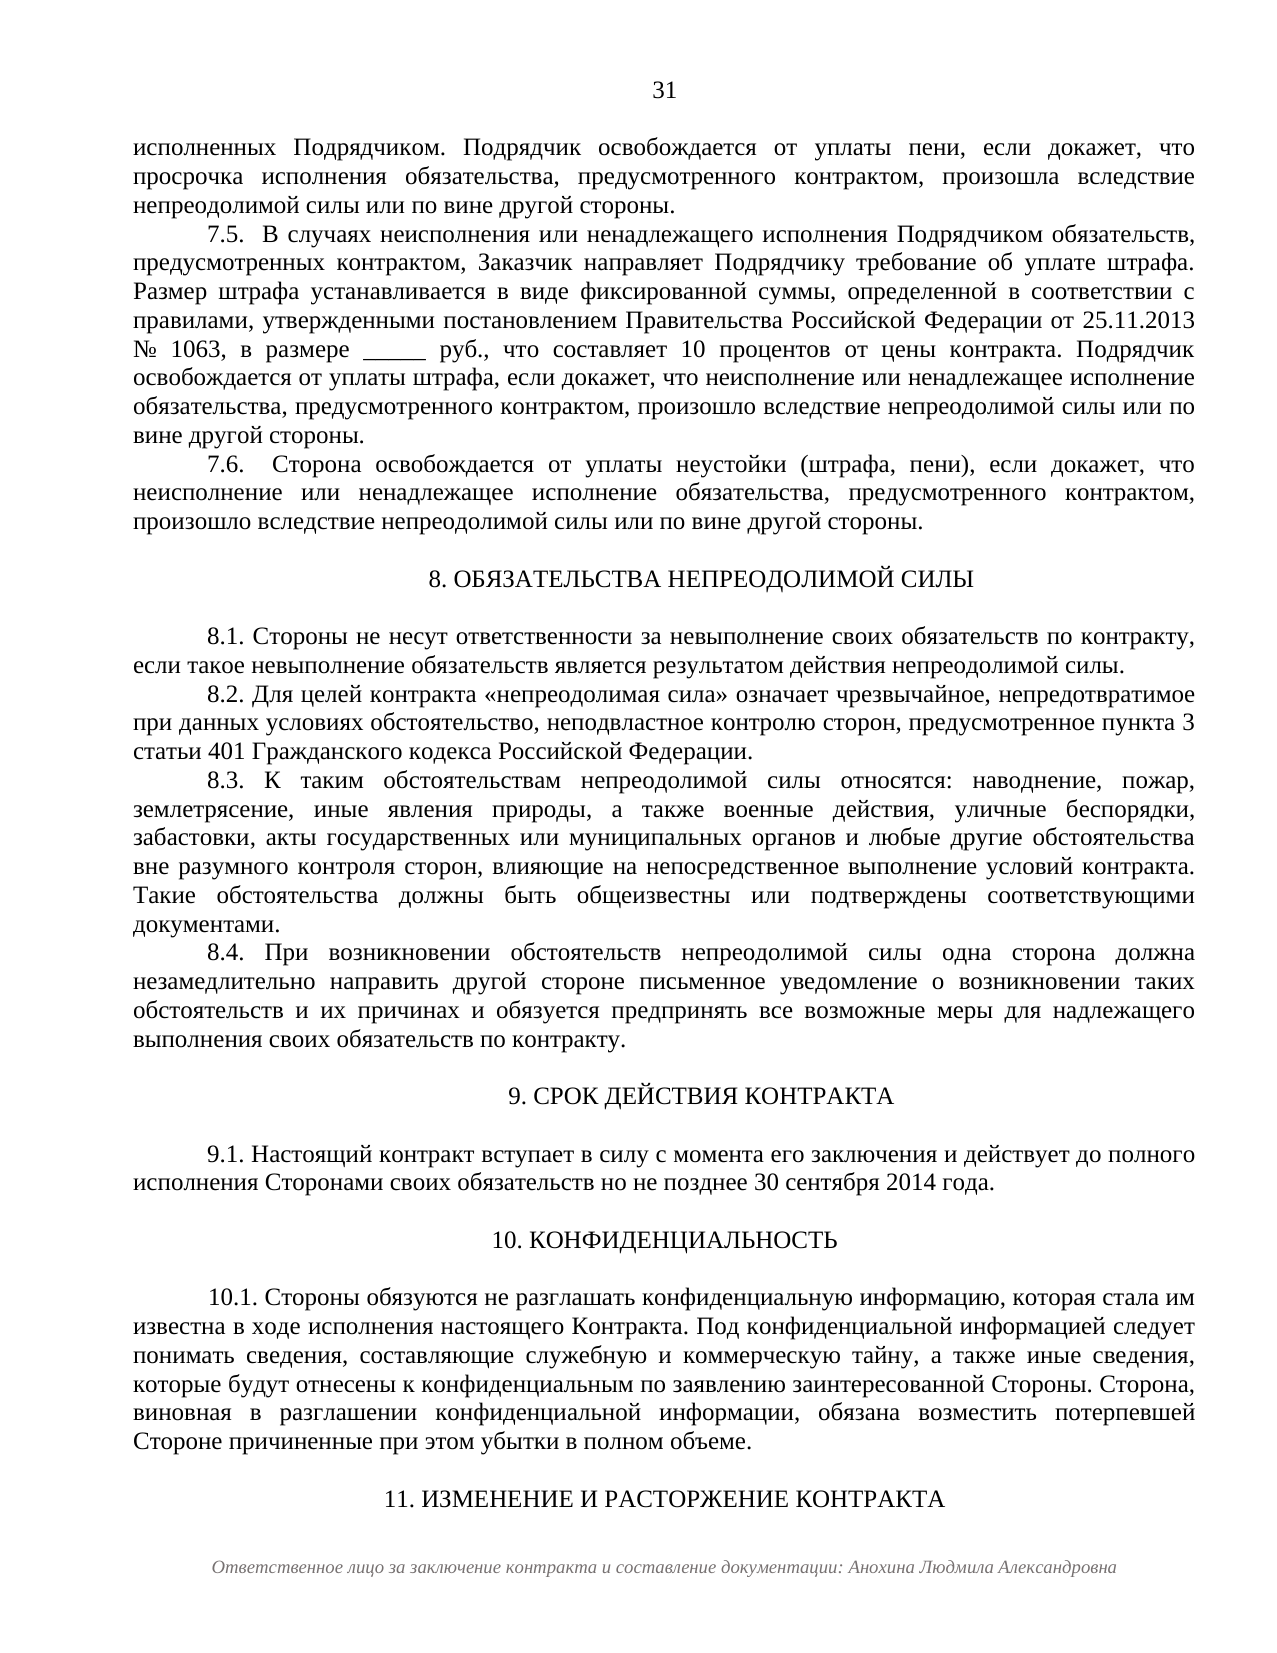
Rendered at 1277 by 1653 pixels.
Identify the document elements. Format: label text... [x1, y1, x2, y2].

text 9. СРОК ДЕЙСТВИЯ КОНТРАКТА [133, 1081, 1196, 1110]
text 8.4. При возникновении обстоятельств непреодолимой силы одна сторона должна незамедлительно направить другой стороне письменное уведомление о возникновении таких обстоятельств и их причинах и обязуется предпринять все возможные меры для надлежащего выполнения своих обязательств по контракту. [133, 937, 1196, 1052]
text 10. КОНФИДЕНЦИАЛЬНОСТЬ [133, 1225, 1196, 1254]
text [133, 132, 1196, 219]
text 8. ОБЯЗАТЕЛЬСТВА НЕПРЕОДОЛИМОЙ СИЛЫ [133, 564, 1196, 592]
text 8.1. Стороны не несут ответственности за невыполнение своих обязательств по контракту, если такое невыполнение обязательств является результатом действия непреодолимой силы. [133, 621, 1196, 679]
text 8.3. К таким обстоятельствам непреодолимой силы относятся: наводнение, пожар, землетрясение, иные явления природы, а также военные действия, уличные беспорядки, забастовки, акты государственных или муниципальных органов и любые другие обстоятельства вне разумного контроля сторон, влияющие на непосредственное выполнение условий контракта. Такие обстоятельства должны быть общеизвестны или подтверждены соответствующими документами. [133, 765, 1196, 937]
text 7.6. Сторона освобождается от уплаты неустойки (штрафа, пени), если докажет, что неисполнение или ненадлежащее исполнение обязательства, предусмотренного контрактом, произошло вследствие непреодолимой силы или по вине другой стороны. [133, 449, 1196, 535]
text 8.2. Для целей контракта «непреодолимая сила» означает чрезвычайное, непредотвратимое при данных условиях обстоятельство, неподвластное контролю сторон, предусмотренное пункта 3 статьи 401 Гражданского кодекса Российской Федерации. [133, 679, 1196, 765]
text 9.1. Настоящий контракт вступает в силу с момента его заключения и действует до полного исполнения Сторонами своих обязательств но не позднее 30 сентября 2014 года. [133, 1139, 1196, 1196]
text 11. ИЗМЕНЕНИЕ И РАСТОРЖЕНИЕ КОНТРАКТА [133, 1484, 1196, 1512]
text 7.5. В случаях неисполнения или ненадлежащего исполнения Подрядчиком обязательств, предусмотренных контрактом, Заказчик направляет Подрядчику требование об уплате штрафа. Размер штрафа устанавливается в виде фиксированной суммы, определенной в соответствии с правилами, утвержденными постановлением Правительства Российской Федерации от 25.11.2013 № 1063, в размере _____ руб., что составляет 10 процентов от цены контракта. Подрядчик освобождается от уплаты штрафа, если докажет, что неисполнение или ненадлежащее исполнение обязательства, предусмотренного контрактом, произошло вследствие непреодолимой силы или по вине другой стороны. [133, 219, 1196, 449]
text 10.1. Стороны обязуются не разглашать конфиденциальную информацию, которая стала им известна в ходе исполнения настоящего Контракта. Под конфиденциальной информацией следует понимать сведения, составляющие служебную и коммерческую тайну, а также иные сведения, которые будут отнесены к конфиденциальным по заявлению заинтересованной Стороны. Сторона, виновная в разглашении конфиденциальной информации, обязана возместить потерпевшей Стороне причиненные при этом убытки в полном объеме. [133, 1282, 1196, 1455]
